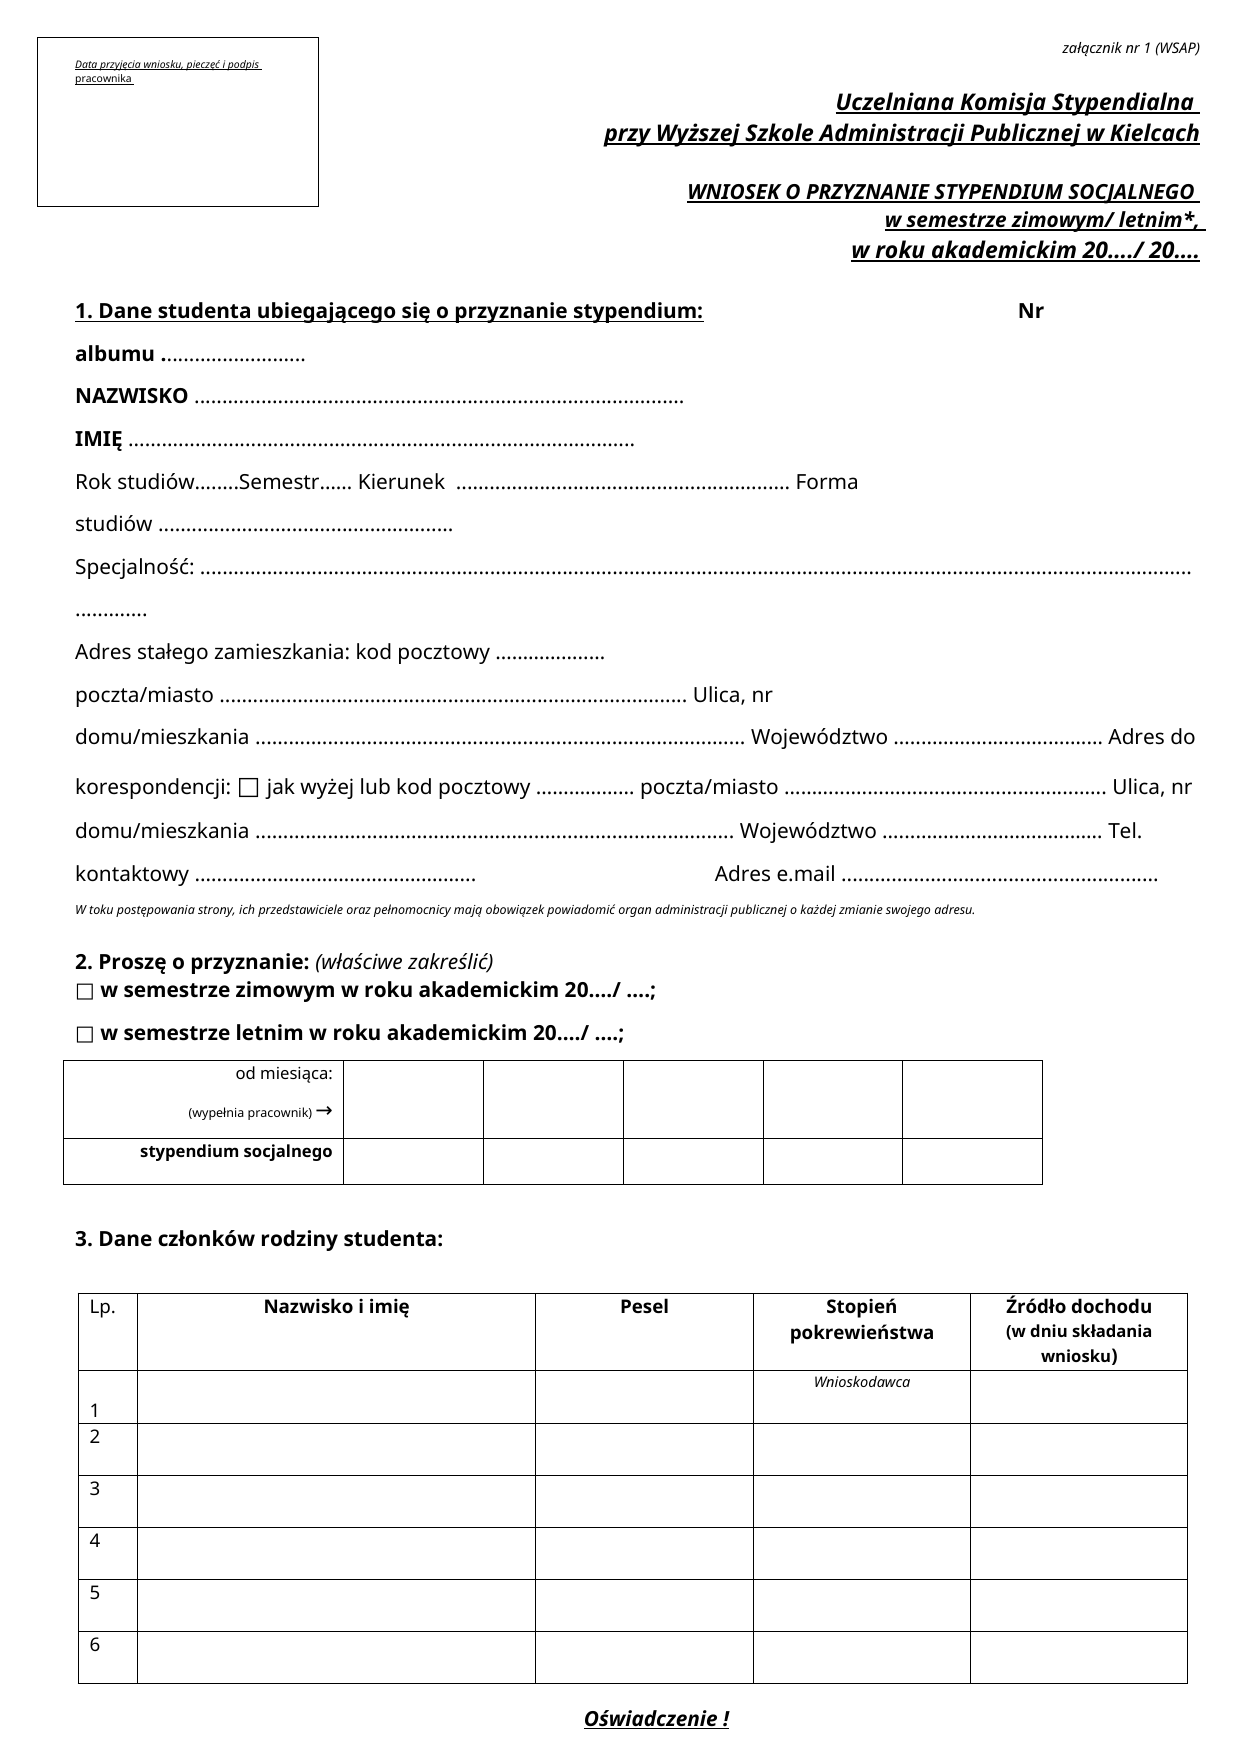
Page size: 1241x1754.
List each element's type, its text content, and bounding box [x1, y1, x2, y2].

table_cell [754, 1632, 970, 1683]
text W toku postępowania strony, ich przedstawiciele oraz pełnomocnicy mają obowiązek powiadomić organ administracji publicznej o każdej zmianie swojego adresu. [75, 901, 1200, 918]
table_cell [536, 1371, 753, 1422]
table_cell 3 [79, 1476, 137, 1527]
text Uczelniana Komisja Stypendialna przy Wyższej Szkole Administracji Publicznej w Kielcach [75, 86, 1200, 148]
text □ w semestrze zimowym w roku akademickim 20…./ ….; [75, 975, 1200, 1004]
table_cell [971, 1476, 1187, 1527]
table_cell [138, 1371, 535, 1422]
table_cell Wnioskodawca [754, 1371, 970, 1422]
text 1. Dane studenta ubiegającego się o przyznanie stypendium: Nr albumu .......................... [75, 296, 1200, 367]
table_cell [624, 1139, 763, 1184]
table_cell 6 [79, 1632, 137, 1683]
text 3. Dane członków rodziny studenta: [75, 1224, 1200, 1253]
text Rok studiów….....Semestr…… Kierunek ............................................................ Forma studiów ..................................................... [75, 467, 1200, 538]
table_cell [138, 1528, 535, 1579]
table_cell [138, 1424, 535, 1474]
text Oświadczenie ! [112, 1704, 1200, 1732]
text Data przyjęcia wniosku, pieczęć i podpis pracownika [75, 57, 1200, 86]
table_header Lp. [79, 1294, 137, 1370]
table_cell [754, 1528, 970, 1579]
table_cell [971, 1632, 1187, 1683]
table_cell [971, 1580, 1187, 1631]
table_header [344, 1061, 483, 1138]
table_header od miesiąca: (wypełnia pracownik) → [64, 1061, 343, 1138]
table_cell [971, 1371, 1187, 1422]
table_cell [903, 1139, 1042, 1184]
table_cell 1 [79, 1371, 137, 1422]
table_header [764, 1061, 902, 1138]
table_cell [971, 1528, 1187, 1579]
text WNIOSEK O PRZYZNANIE STYPENDIUM SOCJALNEGO w semestrze zimowym/ letnim*, [75, 177, 1200, 234]
table_cell [536, 1424, 753, 1474]
text Specjalność: ............................................................................................................................................................................................... [75, 552, 1200, 623]
table_cell [536, 1528, 753, 1579]
table_header Pesel [536, 1294, 753, 1370]
table_cell [536, 1632, 753, 1683]
table_cell [754, 1580, 970, 1631]
text w roku akademickim 20…./ 20…. [75, 234, 1200, 265]
table_cell [754, 1424, 970, 1474]
table_header [903, 1061, 1042, 1138]
table_cell [344, 1139, 483, 1184]
table_cell stypendium socjalnego [64, 1139, 343, 1184]
table_cell 4 [79, 1528, 137, 1579]
table_header [624, 1061, 763, 1138]
text □ w semestrze letnim w roku akademickim 20…./ ….; [75, 1018, 1200, 1046]
table_cell 5 [79, 1580, 137, 1631]
table_cell 2 [79, 1424, 137, 1474]
table_header Źródło dochodu (w dniu składania wniosku) [971, 1294, 1187, 1370]
table_cell [971, 1424, 1187, 1474]
table_header [484, 1061, 623, 1138]
table_cell [536, 1580, 753, 1631]
text załącznik nr 1 (WSAP) [75, 37, 1200, 57]
table_cell [138, 1632, 535, 1683]
text 2. Proszę o przyznanie: (właściwe zakreślić) [75, 947, 1200, 975]
table_cell [138, 1580, 535, 1631]
table_cell [536, 1476, 753, 1527]
table_header Nazwisko i imię [138, 1294, 535, 1370]
table_cell [484, 1139, 623, 1184]
table_header Stopień pokrewieństwa [754, 1294, 970, 1370]
table_cell [138, 1476, 535, 1527]
table_cell [764, 1139, 902, 1184]
text NAZWISKO ........................................................................................ IMIĘ ........................................................................................... [75, 382, 1200, 453]
text Adres stałego zamieszkania: kod pocztowy ……………..… poczta/miasto .................................................................................... Ulica, nr domu/mieszkania ........................................................................................ Województwo ….....……….…...….…….… Adres do korespondencji: □ jak wyżej lub kod pocztowy ……………… poczta/miasto …….................................................... Ulica, nr domu/mieszkania ...................................................................................... Województwo ….....…………….…...….…… Tel. kontaktowy .…............…………….…...….……... Adres e.mail ......................................................... [75, 637, 1200, 887]
table_cell [754, 1476, 970, 1527]
